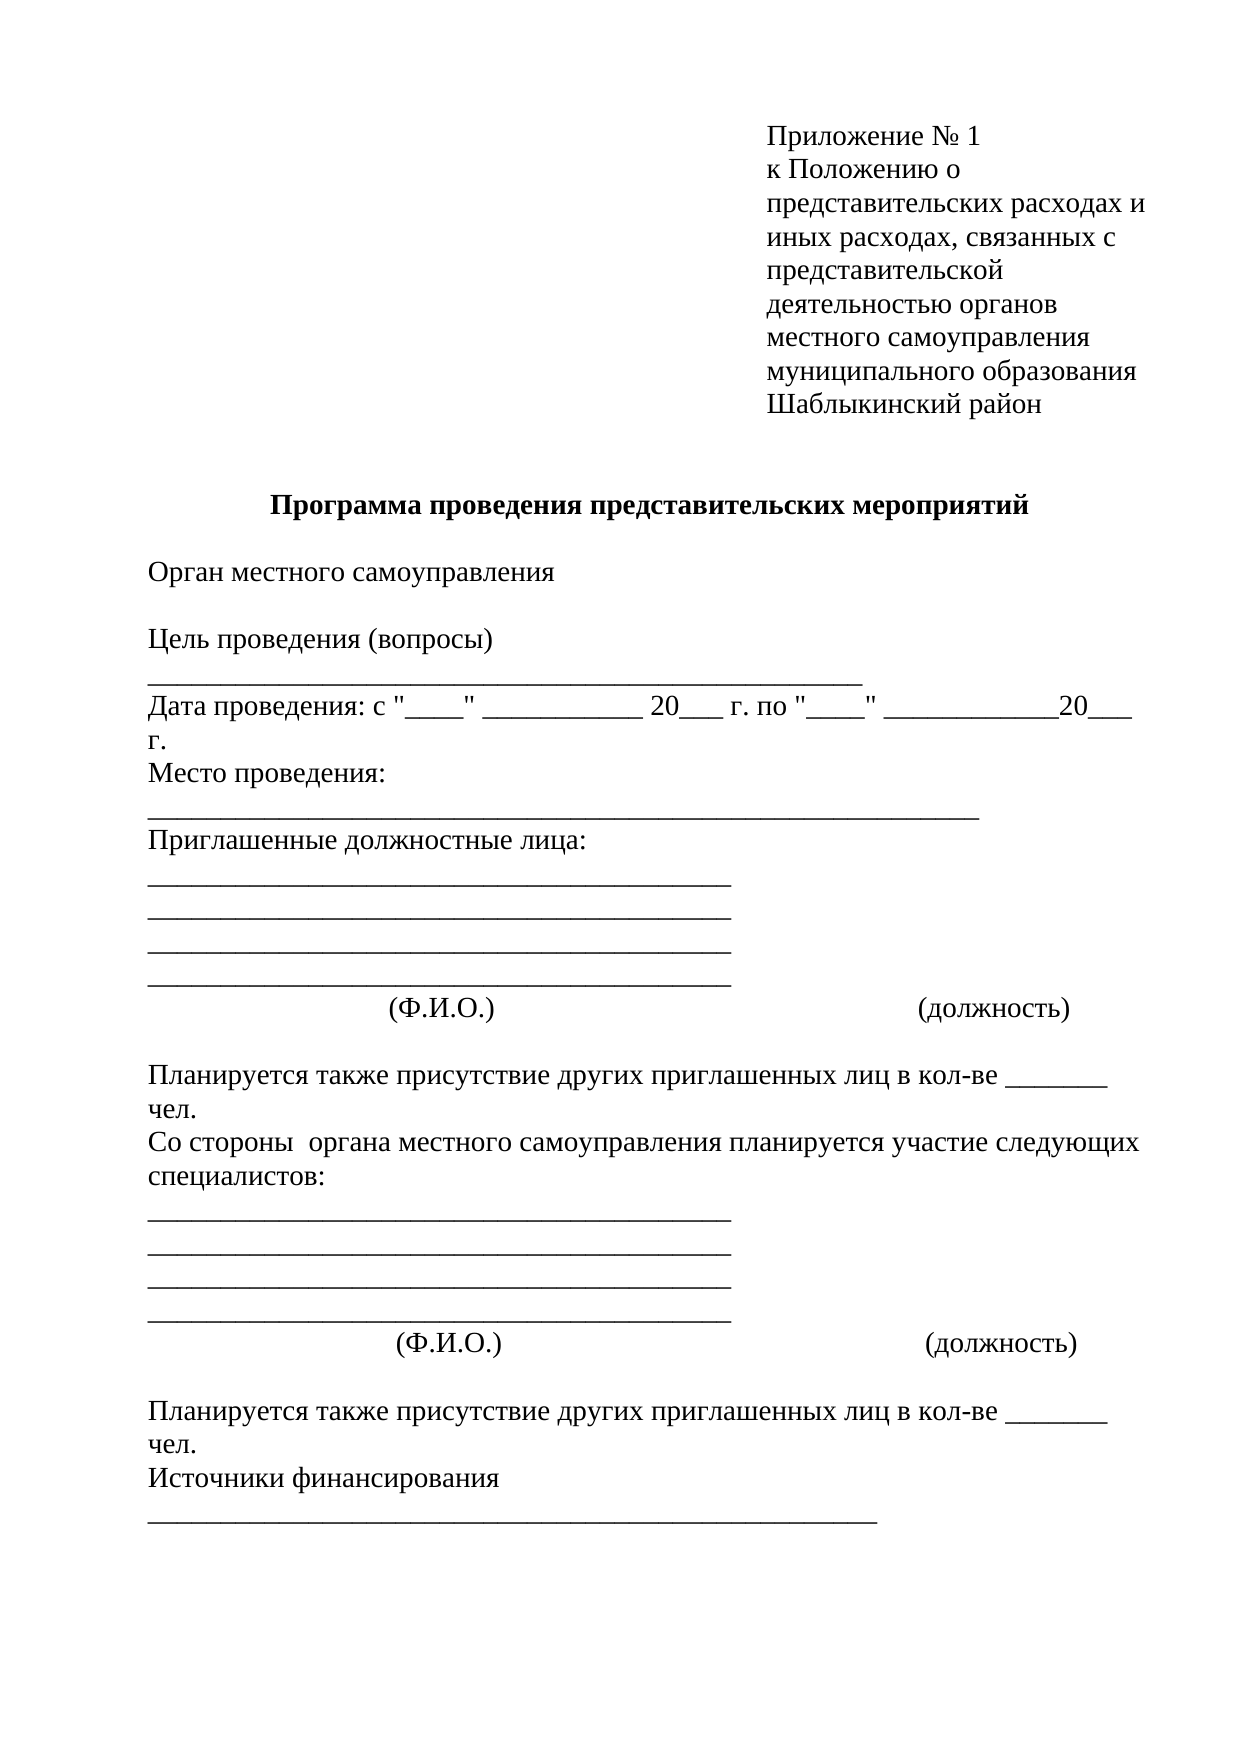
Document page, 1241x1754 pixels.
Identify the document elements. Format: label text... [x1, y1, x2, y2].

text Цель проведения (вопросы) _________________________________________________ [148, 621, 1152, 688]
text Программа проведения представительских мероприятий [148, 487, 1152, 521]
text (Ф.И.О.) (должность) [148, 1326, 1152, 1359]
text Орган местного самоуправления [148, 554, 1152, 588]
text ________________________________________ [148, 889, 1152, 923]
text ________________________________________ [148, 1292, 1152, 1326]
text Планируется также присутствие других приглашенных лиц в кол-ве _______ чел. [148, 1057, 1152, 1124]
text ________________________________________ [148, 923, 1152, 957]
text ________________________________________ [148, 1258, 1152, 1292]
text ________________________________________ [148, 1225, 1152, 1258]
text ________________________________________ [148, 1191, 1152, 1225]
text к Положению о представительских расходах и иных расходах, связанных с представительской деятельностью органов местного самоуправления муниципального образования Шаблыкинский район [766, 152, 1152, 420]
text Место проведения: _________________________________________________________ [148, 755, 1152, 822]
text Со стороны органа местного самоуправления планируется участие следующих специалистов: [148, 1124, 1152, 1191]
text ________________________________________ [148, 957, 1152, 990]
text (Ф.И.О.) (должность) [148, 990, 1152, 1024]
text Приглашенные должностные лица: [148, 822, 1152, 856]
text Приложение № 1 [766, 118, 1152, 152]
text ________________________________________ [148, 856, 1152, 889]
text Планируется также присутствие других приглашенных лиц в кол-ве _______ чел. [148, 1393, 1152, 1460]
text Источники финансирования __________________________________________________ [148, 1460, 1152, 1527]
text Дата проведения: с "____" ___________ 20___ г. по "____" ____________20___ г. [148, 688, 1152, 755]
